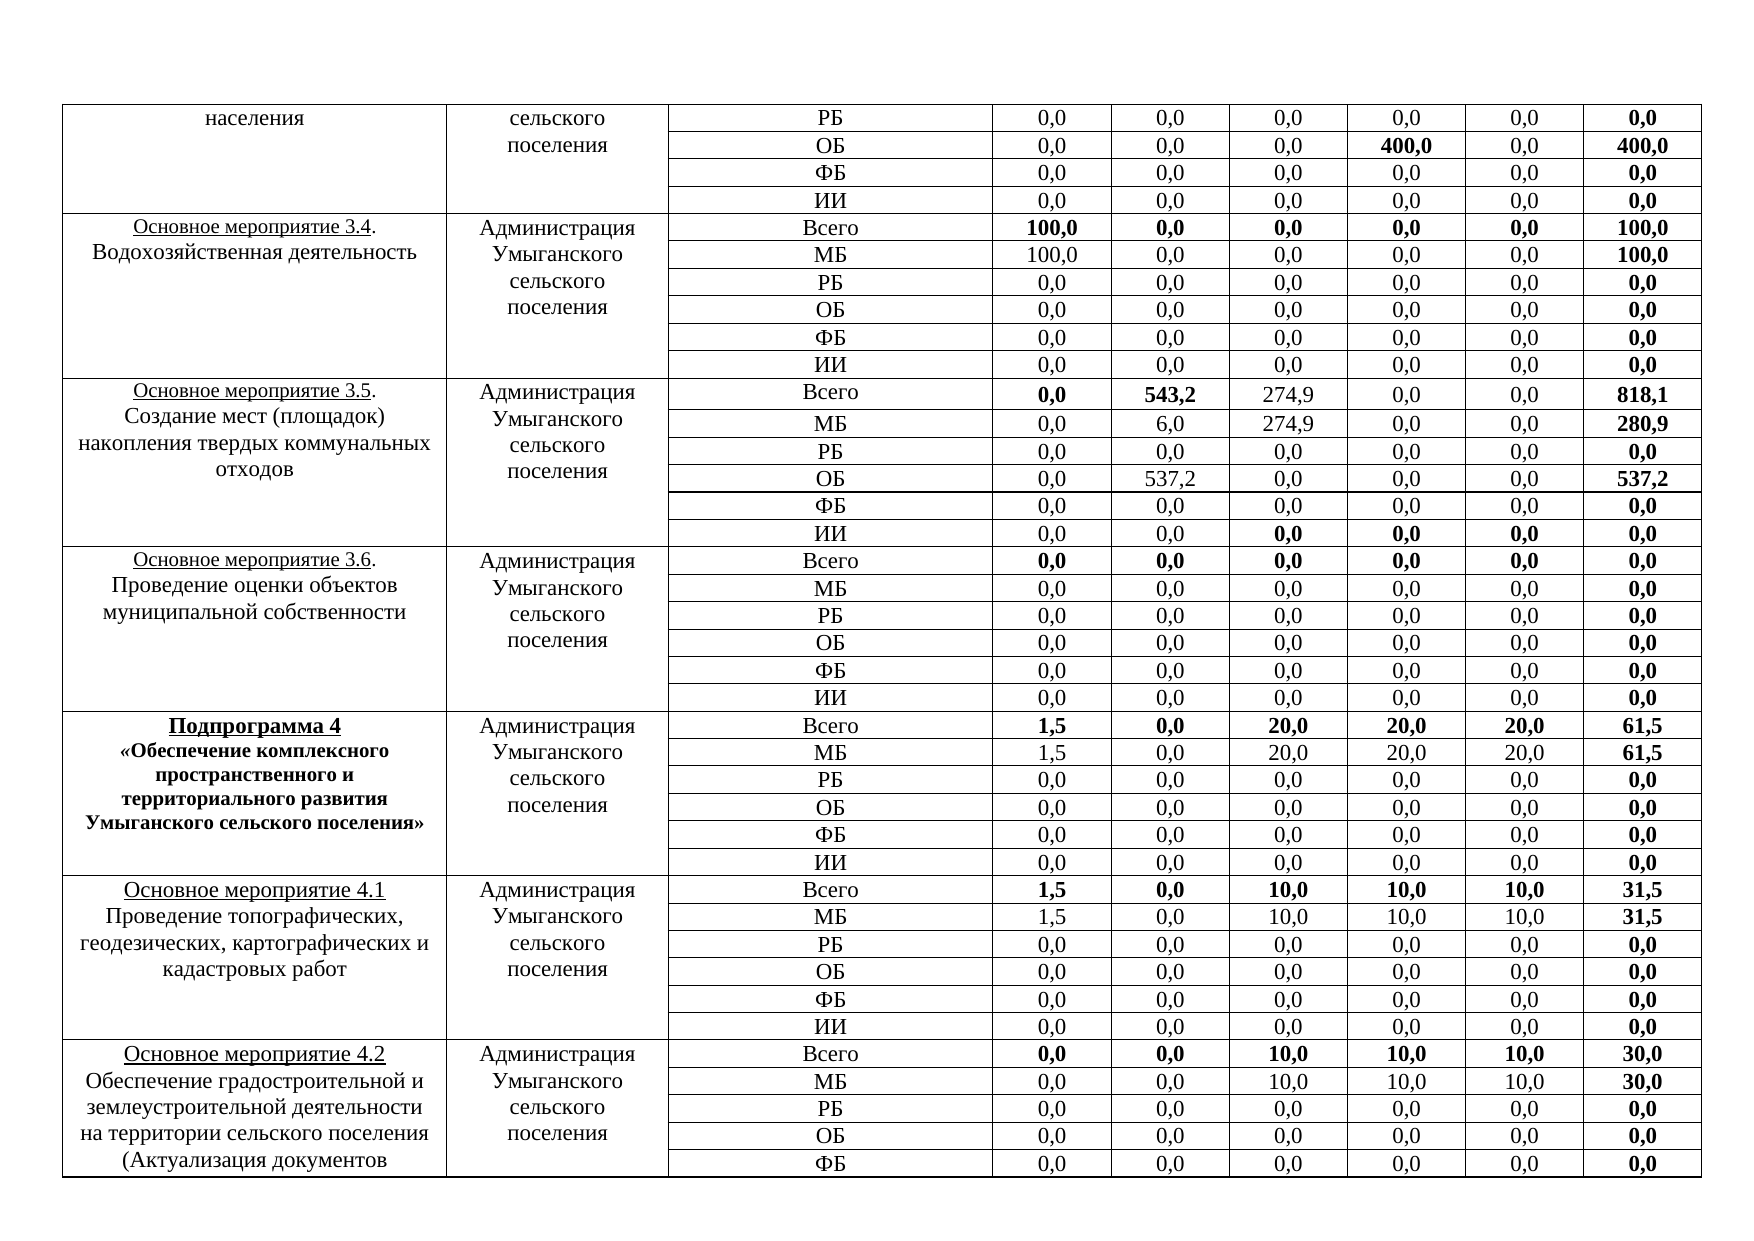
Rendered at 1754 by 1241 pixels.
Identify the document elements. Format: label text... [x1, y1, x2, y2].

table_cell 0,0 [1466, 1095, 1583, 1122]
table_cell Основное мероприятие 3.4. Водохозяйственная деятельность [63, 214, 446, 377]
table_cell 0,0 [1230, 465, 1347, 491]
table_cell 0,0 [1348, 520, 1465, 546]
table_cell 0,0 [1584, 159, 1701, 186]
table_cell 0,0 [1230, 324, 1347, 350]
table_cell ИИ [669, 684, 992, 711]
table_cell 280,9 [1584, 410, 1701, 437]
table_cell 0,0 [1348, 105, 1465, 131]
table_cell 10,0 [1230, 1068, 1347, 1094]
table_cell 400,0 [1584, 132, 1701, 158]
table_cell 0,0 [1112, 269, 1229, 295]
table_cell ОБ [669, 296, 992, 323]
table_cell 0,0 [1584, 1095, 1701, 1122]
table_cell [447, 1040, 668, 1176]
table_cell 0,0 [1348, 214, 1465, 240]
table_cell 0,0 [1584, 187, 1701, 213]
table_cell 0,0 [1112, 766, 1229, 793]
table_cell 0,0 [1466, 1123, 1583, 1149]
table_cell Всего [669, 547, 992, 574]
table_cell 0,0 [1230, 630, 1347, 656]
table_cell ФБ [669, 493, 992, 519]
table_cell 0,0 [1348, 493, 1465, 519]
table_cell ОБ [669, 465, 992, 491]
table_cell 0,0 [1584, 931, 1701, 957]
table_cell 0,0 [1112, 241, 1229, 268]
table_cell 818,1 [1584, 379, 1701, 409]
table_cell РБ [669, 1095, 992, 1122]
table_cell 1,5 [993, 712, 1111, 738]
table_cell 1,5 [993, 876, 1111, 902]
table_cell 0,0 [1230, 657, 1347, 683]
table_cell 543,2 [1112, 379, 1229, 409]
table_cell 0,0 [993, 324, 1111, 350]
table_cell ИИ [669, 187, 992, 213]
table_cell 0,0 [1112, 520, 1229, 546]
table_cell Всего [669, 712, 992, 738]
table_cell 0,0 [993, 159, 1111, 186]
table_cell 0,0 [993, 410, 1111, 437]
table_cell 0,0 [993, 1123, 1111, 1149]
table_cell 0,0 [1112, 849, 1229, 875]
table_cell ФБ [669, 1150, 992, 1176]
table_cell 0,0 [993, 520, 1111, 546]
table_cell 0,0 [1466, 630, 1583, 656]
table_cell 100,0 [993, 241, 1111, 268]
table_cell ОБ [669, 794, 992, 820]
table_cell 0,0 [993, 1013, 1111, 1039]
table_cell 0,0 [1584, 794, 1701, 820]
table_cell 0,0 [1112, 159, 1229, 186]
table_cell 0,0 [1348, 849, 1465, 875]
table_cell РБ [669, 269, 992, 295]
table_cell 0,0 [1348, 684, 1465, 711]
table_cell 0,0 [1466, 958, 1583, 984]
table_cell 0,0 [1348, 958, 1465, 984]
table_cell 0,0 [1112, 602, 1229, 628]
table_cell 0,0 [1112, 1068, 1229, 1094]
table_cell 0,0 [1466, 324, 1583, 350]
table_cell 0,0 [1584, 602, 1701, 628]
table_cell 0,0 [1466, 132, 1583, 158]
table_cell РБ [669, 931, 992, 957]
table_cell МБ [669, 904, 992, 930]
table_cell 10,0 [1348, 1068, 1465, 1094]
table_cell 61,5 [1584, 739, 1701, 765]
table_cell 0,0 [1230, 187, 1347, 213]
table_cell 1,5 [993, 904, 1111, 930]
table_cell 0,0 [1466, 602, 1583, 628]
table_cell ОБ [669, 630, 992, 656]
table_cell 0,0 [1466, 438, 1583, 464]
table_cell 0,0 [1466, 931, 1583, 957]
table_cell 0,0 [1466, 187, 1583, 213]
table_cell 0,0 [1584, 493, 1701, 519]
table_cell 0,0 [1466, 575, 1583, 601]
table_cell 274,9 [1230, 379, 1347, 409]
table_cell 0,0 [1230, 105, 1347, 131]
table_cell 0,0 [1348, 269, 1465, 295]
table_cell 0,0 [993, 766, 1111, 793]
table_cell 0,0 [1230, 214, 1347, 240]
table_cell 30,0 [1584, 1068, 1701, 1094]
table_cell 0,0 [1112, 1123, 1229, 1149]
table_cell 0,0 [1466, 849, 1583, 875]
table_cell 10,0 [1466, 904, 1583, 930]
table_cell 0,0 [1230, 986, 1347, 1012]
table_cell 0,0 [1230, 351, 1347, 377]
table_cell Администрация Умыганского сельского поселения [447, 876, 668, 1039]
table_cell 0,0 [993, 105, 1111, 131]
table_cell РБ [669, 105, 992, 131]
table_cell МБ [669, 739, 992, 765]
table_cell 0,0 [1348, 657, 1465, 683]
table_cell ФБ [669, 821, 992, 848]
table_cell 0,0 [1348, 1013, 1465, 1039]
table_cell 0,0 [1466, 351, 1583, 377]
table_cell 0,0 [1348, 794, 1465, 820]
table_cell 0,0 [1112, 493, 1229, 519]
table_cell 0,0 [1230, 849, 1347, 875]
table_cell 0,0 [993, 958, 1111, 984]
table_cell 0,0 [1112, 684, 1229, 711]
table_cell 0,0 [1230, 241, 1347, 268]
table_cell 0,0 [1112, 1013, 1229, 1039]
table_cell 0,0 [1466, 379, 1583, 409]
table_cell 0,0 [1112, 657, 1229, 683]
table_cell 0,0 [1112, 296, 1229, 323]
table_cell 0,0 [1348, 766, 1465, 793]
table_cell 0,0 [1348, 602, 1465, 628]
table_cell 0,0 [1112, 739, 1229, 765]
table_cell 0,0 [1112, 986, 1229, 1012]
table_cell 0,0 [1112, 931, 1229, 957]
table_cell 0,0 [1466, 269, 1583, 295]
table_cell 10,0 [1230, 876, 1347, 902]
table_cell 0,0 [1348, 630, 1465, 656]
table_cell 0,0 [1584, 269, 1701, 295]
table_cell РБ [669, 766, 992, 793]
table_cell 0,0 [1348, 296, 1465, 323]
table_cell 0,0 [1584, 849, 1701, 875]
table_cell 0,0 [993, 821, 1111, 848]
table_cell МБ [669, 575, 992, 601]
table_cell Подпрограмма 4 «Обеспечение комплексного пространственного и территориального развития Умыганского сельского поселения» [63, 712, 446, 875]
table_cell 0,0 [1112, 876, 1229, 902]
table_cell 0,0 [993, 602, 1111, 628]
table_cell 0,0 [993, 575, 1111, 601]
table_cell 0,0 [1348, 1123, 1465, 1149]
table_cell 0,0 [1230, 684, 1347, 711]
table_cell 0,0 [1230, 602, 1347, 628]
table_cell МБ [669, 241, 992, 268]
table_cell 0,0 [1348, 324, 1465, 350]
table_cell 0,0 [1466, 214, 1583, 240]
table_cell 0,0 [1584, 575, 1701, 601]
table_cell 20,0 [1230, 712, 1347, 738]
table_cell 0,0 [1112, 187, 1229, 213]
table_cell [447, 214, 668, 377]
table_cell 0,0 [1112, 132, 1229, 158]
table_cell 0,0 [993, 438, 1111, 464]
table_cell 0,0 [993, 1068, 1111, 1094]
table_cell ИИ [669, 1013, 992, 1039]
table_cell 0,0 [1348, 931, 1465, 957]
table_cell 0,0 [1348, 465, 1465, 491]
table_cell 0,0 [1584, 1013, 1701, 1039]
table_cell 100,0 [1584, 241, 1701, 268]
table_cell 6,0 [1112, 410, 1229, 437]
table_cell МБ [669, 410, 992, 437]
table_cell 0,0 [1466, 547, 1583, 574]
table_cell 0,0 [1466, 241, 1583, 268]
table_cell 0,0 [1230, 1013, 1347, 1039]
table_cell 0,0 [1112, 438, 1229, 464]
table_cell 0,0 [1466, 821, 1583, 848]
table_cell 0,0 [993, 132, 1111, 158]
table_cell 0,0 [1112, 351, 1229, 377]
table_cell 0,0 [1112, 1040, 1229, 1067]
table_cell 537,2 [1584, 465, 1701, 491]
table_cell 0,0 [993, 794, 1111, 820]
table_cell 0,0 [993, 1040, 1111, 1067]
table_cell 0,0 [993, 296, 1111, 323]
table_cell 100,0 [1584, 214, 1701, 240]
table_cell 0,0 [1112, 958, 1229, 984]
table_cell 10,0 [1230, 904, 1347, 930]
table_cell Основное мероприятие 3.6. Проведение оценки объектов муниципальной собственности [63, 547, 446, 711]
table_cell 20,0 [1466, 739, 1583, 765]
table_cell 0,0 [1112, 1095, 1229, 1122]
table_cell 0,0 [1348, 547, 1465, 574]
table_cell Администрация Умыганского сельского поселения [447, 712, 668, 875]
table_cell 0,0 [1584, 296, 1701, 323]
table_cell 0,0 [993, 1095, 1111, 1122]
table_cell 0,0 [993, 684, 1111, 711]
table_cell 0,0 [1466, 493, 1583, 519]
table_cell 0,0 [1112, 105, 1229, 131]
table_cell 61,5 [1584, 712, 1701, 738]
table_cell 0,0 [1584, 1150, 1701, 1176]
table_cell Основное мероприятие 4.2 Обеспечение градостроительной и землеустроительной деятельности на территории сельского поселения (Актуализация документов территориального планирования) [63, 1040, 446, 1176]
table_cell 100,0 [993, 214, 1111, 240]
table_cell 0,0 [1466, 465, 1583, 491]
table_cell 0,0 [1230, 575, 1347, 601]
table_cell 0,0 [1112, 821, 1229, 848]
table_cell 0,0 [1230, 493, 1347, 519]
table_cell 0,0 [1348, 1095, 1465, 1122]
table_cell ФБ [669, 159, 992, 186]
table_cell ФБ [669, 986, 992, 1012]
table_cell 0,0 [993, 849, 1111, 875]
table_cell 0,0 [993, 379, 1111, 409]
table_cell 0,0 [993, 269, 1111, 295]
table_cell 0,0 [1348, 379, 1465, 409]
table_cell 0,0 [1230, 269, 1347, 295]
table_cell 0,0 [1466, 766, 1583, 793]
table_cell 0,0 [1348, 438, 1465, 464]
table_cell 0,0 [1466, 794, 1583, 820]
table_cell 0,0 [1584, 438, 1701, 464]
table_cell 0,0 [1466, 105, 1583, 131]
table_cell 10,0 [1348, 1040, 1465, 1067]
table_cell МБ [669, 1068, 992, 1094]
table_cell Администрация Умыганского сельского поселения [447, 547, 668, 711]
table_cell 0,0 [1112, 575, 1229, 601]
table_cell 0,0 [1230, 794, 1347, 820]
table_cell 0,0 [1466, 159, 1583, 186]
table_cell 0,0 [1230, 520, 1347, 546]
table_cell 0,0 [1230, 1095, 1347, 1122]
table_cell 0,0 [1466, 684, 1583, 711]
table_cell Основное мероприятие 3.5. Создание мест (площадок) накопления твердых коммунальных отходов [63, 379, 446, 546]
table_cell 0,0 [1112, 324, 1229, 350]
table_cell 20,0 [1466, 712, 1583, 738]
table_cell 400,0 [1348, 132, 1465, 158]
table_cell Администрация Умыганского сельского поселения [447, 379, 668, 546]
table_cell 0,0 [1348, 159, 1465, 186]
table_cell 10,0 [1348, 904, 1465, 930]
table_cell 0,0 [1230, 547, 1347, 574]
table_cell ИИ [669, 520, 992, 546]
table_cell 274,9 [1230, 410, 1347, 437]
table_cell 0,0 [1584, 351, 1701, 377]
table_cell 0,0 [1466, 296, 1583, 323]
table_cell 0,0 [993, 1150, 1111, 1176]
table_cell 0,0 [993, 351, 1111, 377]
table_cell 31,5 [1584, 904, 1701, 930]
table_cell 0,0 [1466, 657, 1583, 683]
table_cell 20,0 [1348, 712, 1465, 738]
table_cell 0,0 [993, 657, 1111, 683]
table_cell 0,0 [1466, 986, 1583, 1012]
table_cell 0,0 [1348, 351, 1465, 377]
table_cell 0,0 [993, 493, 1111, 519]
table_cell 0,0 [1348, 575, 1465, 601]
table_cell 0,0 [1584, 684, 1701, 711]
table_cell 0,0 [1230, 159, 1347, 186]
table_cell 0,0 [1112, 547, 1229, 574]
table_cell Основное мероприятие 4.1 Проведение топографических, геодезических, картографических и кадастровых работ [63, 876, 446, 1039]
table_cell 537,2 [1112, 465, 1229, 491]
table_cell 0,0 [1348, 821, 1465, 848]
table_cell 0,0 [993, 547, 1111, 574]
table_cell 0,0 [1584, 657, 1701, 683]
table_cell Всего [669, 214, 992, 240]
table_cell 0,0 [1584, 986, 1701, 1012]
table_cell 0,0 [1348, 1150, 1465, 1176]
table_cell Всего [669, 876, 992, 902]
table_cell 0,0 [1584, 958, 1701, 984]
table_cell 0,0 [1584, 766, 1701, 793]
table_cell ИИ [669, 351, 992, 377]
table_cell 0,0 [1466, 1150, 1583, 1176]
table_cell РБ [669, 602, 992, 628]
table_cell 0,0 [1230, 1150, 1347, 1176]
table_cell ФБ [669, 324, 992, 350]
table_cell 0,0 [1584, 547, 1701, 574]
table_cell 0,0 [1230, 296, 1347, 323]
table_cell 0,0 [1584, 1123, 1701, 1149]
table_cell 0,0 [1584, 630, 1701, 656]
table_cell ФБ [669, 657, 992, 683]
table_cell 0,0 [1230, 1123, 1347, 1149]
table_cell 0,0 [1230, 438, 1347, 464]
table_cell 0,0 [1230, 958, 1347, 984]
table_cell 0,0 [1466, 1013, 1583, 1039]
table_cell ОБ [669, 132, 992, 158]
table_cell 0,0 [993, 187, 1111, 213]
table_cell 0,0 [1230, 132, 1347, 158]
table_cell 0,0 [1112, 1150, 1229, 1176]
table_cell ОБ [669, 1123, 992, 1149]
table_cell 0,0 [993, 931, 1111, 957]
table_cell ОБ [669, 958, 992, 984]
table_cell 0,0 [1230, 821, 1347, 848]
table_cell 0,0 [1584, 821, 1701, 848]
table_cell 0,0 [1112, 214, 1229, 240]
table_cell 20,0 [1230, 739, 1347, 765]
table_cell 0,0 [1466, 520, 1583, 546]
table_cell 0,0 [1112, 630, 1229, 656]
table_cell 0,0 [1230, 766, 1347, 793]
table_cell 30,0 [1584, 1040, 1701, 1067]
table_cell Всего [669, 379, 992, 409]
table_cell ИИ [669, 849, 992, 875]
table_cell 10,0 [1466, 1068, 1583, 1094]
table_cell 20,0 [1348, 739, 1465, 765]
table_cell 0,0 [1230, 931, 1347, 957]
table_cell Всего [669, 1040, 992, 1067]
table_cell 10,0 [1348, 876, 1465, 902]
table_cell 0,0 [1348, 986, 1465, 1012]
table_cell 0,0 [1466, 410, 1583, 437]
table_cell 0,0 [1112, 904, 1229, 930]
table_cell 0,0 [1348, 187, 1465, 213]
table_cell 0,0 [1584, 324, 1701, 350]
table_cell РБ [669, 438, 992, 464]
table_cell 0,0 [1348, 241, 1465, 268]
table_cell 1,5 [993, 739, 1111, 765]
table_cell 0,0 [1112, 794, 1229, 820]
table_cell 0,0 [993, 630, 1111, 656]
table_cell 31,5 [1584, 876, 1701, 902]
table_cell 0,0 [1584, 520, 1701, 546]
table_cell 10,0 [1466, 876, 1583, 902]
table_cell 10,0 [1466, 1040, 1583, 1067]
table_cell 10,0 [1230, 1040, 1347, 1067]
table_cell 0,0 [993, 465, 1111, 491]
table_cell 0,0 [1584, 105, 1701, 131]
table_cell 0,0 [993, 986, 1111, 1012]
table_cell 0,0 [1112, 712, 1229, 738]
table_cell 0,0 [1348, 410, 1465, 437]
